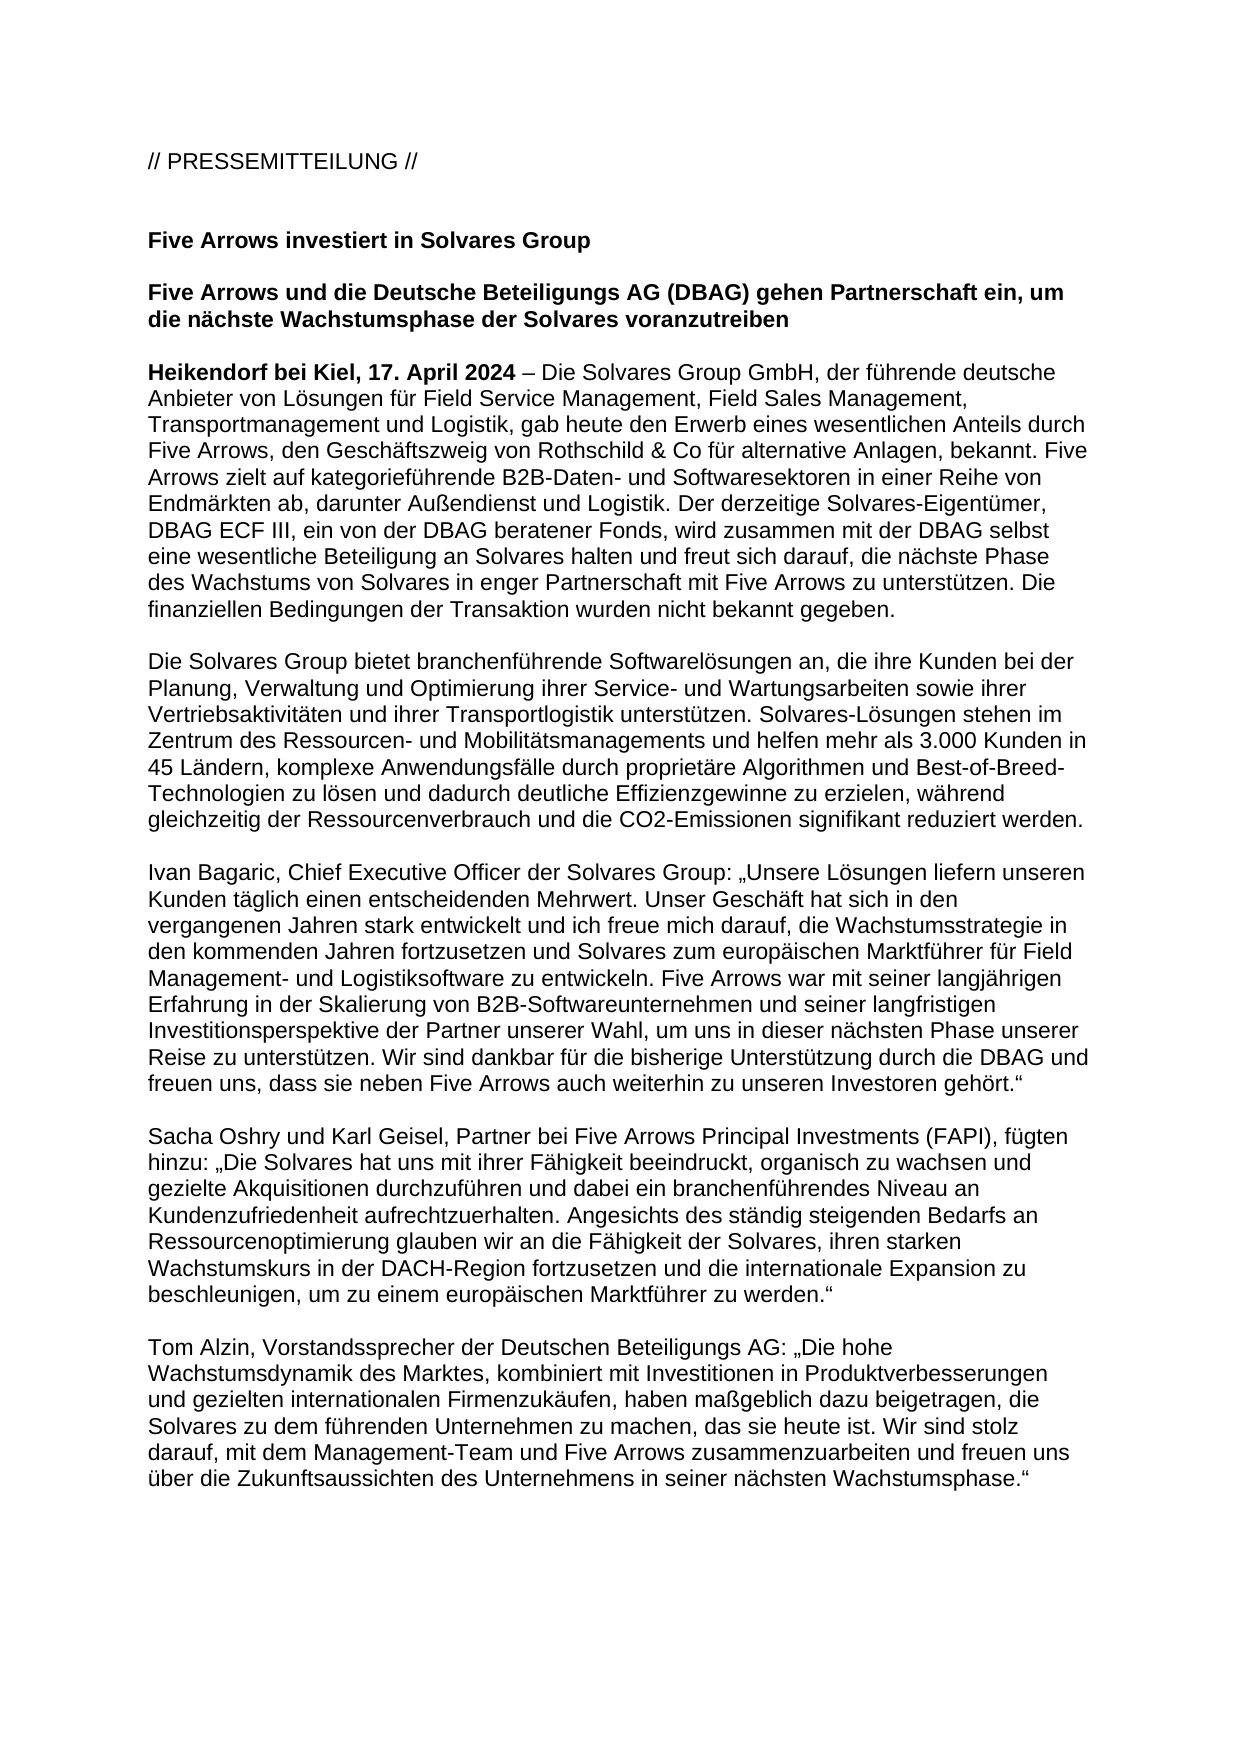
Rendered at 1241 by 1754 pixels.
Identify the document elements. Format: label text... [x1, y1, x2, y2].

text Five Arrows investiert in Solvares Group [148, 227, 1093, 253]
text Sacha Oshry und Karl Geisel, Partner bei Five Arrows Principal Investments (FAPI), fügten hinzu: „Die Solvares hat uns mit ihrer Fähigkeit beeindruckt, organisch zu wachsen und gezielte Akquisitionen durchzuführen und dabei ein branchenführendes Niveau an Kundenzufriedenheit aufrechtzuerhalten. Angesichts des ständig steigenden Bedarfs an Ressourcenoptimierung glauben wir an die Fähigkeit der Solvares, ihren starken Wachstumskurs in der DACH-Region fortzusetzen und die internationale Expansion zu beschleunigen, um zu einem europäischen Marktführer zu werden.“ [148, 1123, 1093, 1307]
text Five Arrows und die Deutsche Beteiligungs AG (DBAG) gehen Partnerschaft ein, um die nächste Wachstumsphase der Solvares voranzutreiben [148, 279, 1093, 332]
text Die Solvares Group bietet branchenführende Softwarelösungen an, die ihre Kunden bei der Planung, Verwaltung und Optimierung ihrer Service- und Wartungsarbeiten sowie ihrer Vertriebsaktivitäten und ihrer Transportlogistik unterstützen. Solvares-Lösungen stehen im Zentrum des Ressourcen- und Mobilitätsmanagements und helfen mehr als 3.000 Kunden in 45 Ländern, komplexe Anwendungsfälle durch proprietäre Algorithmen und Best-of-Breed-Technologien zu lösen und dadurch deutliche Effizienzgewinne zu erzielen, während gleichzeitig der Ressourcenverbrauch und die CO2-Emissionen signifikant reduziert werden. [148, 648, 1093, 833]
text // PRESSEMITTEILUNG // [148, 148, 1093, 174]
text Tom Alzin, Vorstandssprecher der Deutschen Beteiligungs AG: „Die hohe Wachstumsdynamik des Marktes, kombiniert mit Investitionen in Produktverbesserungen und gezielten internationalen Firmenzukäufen, haben maßgeblich dazu beigetragen, die Solvares zu dem führenden Unternehmen zu machen, das sie heute ist. Wir sind stolz darauf, mit dem Management-Team und Five Arrows zusammenzuarbeiten und freuen uns über die Zukunftsaussichten des Unternehmens in seiner nächsten Wachstumsphase.“ [148, 1333, 1093, 1492]
text Ivan Bagaric, Chief Executive Officer der Solvares Group: „Unsere Lösungen liefern unseren Kunden täglich einen entscheidenden Mehrwert. Unser Geschäft hat sich in den vergangenen Jahren stark entwickelt und ich freue mich darauf, die Wachstumsstrategie in den kommenden Jahren fortzusetzen und Solvares zum europäischen Marktführer für Field Management- und Logistiksoftware zu entwickeln. Five Arrows war mit seiner langjährigen Erfahrung in der Skalierung von B2B-Softwareunternehmen und seiner langfristigen Investitionsperspektive der Partner unserer Wahl, um uns in dieser nächsten Phase unserer Reise zu unterstützen. Wir sind dankbar für die bisherige Unterstützung durch die DBAG und freuen uns, dass sie neben Five Arrows auch weiterhin zu unseren Investoren gehört.“ [148, 859, 1093, 1096]
text Heikendorf bei Kiel, 17. April 2024 – Die Solvares Group GmbH, der führende deutsche Anbieter von Lösungen für Field Service Management, Field Sales Management, Transportmanagement und Logistik, gab heute den Erwerb eines wesentlichen Anteils durch Five Arrows, den Geschäftszweig von Rothschild & Co für alternative Anlagen, bekannt. Five Arrows zielt auf kategorieführende B2B-Daten- und Softwaresektoren in einer Reihe von Endmärkten ab, darunter Außendienst und Logistik. Der derzeitige Solvares-Eigentümer, DBAG ECF III, ein von der DBAG beratener Fonds, wird zusammen mit der DBAG selbst eine wesentliche Beteiligung an Solvares halten und freut sich darauf, die nächste Phase des Wachstums von Solvares in enger Partnerschaft mit Five Arrows zu unterstützen. Die finanziellen Bedingungen der Transaktion wurden nicht bekannt gegeben. [148, 358, 1093, 622]
